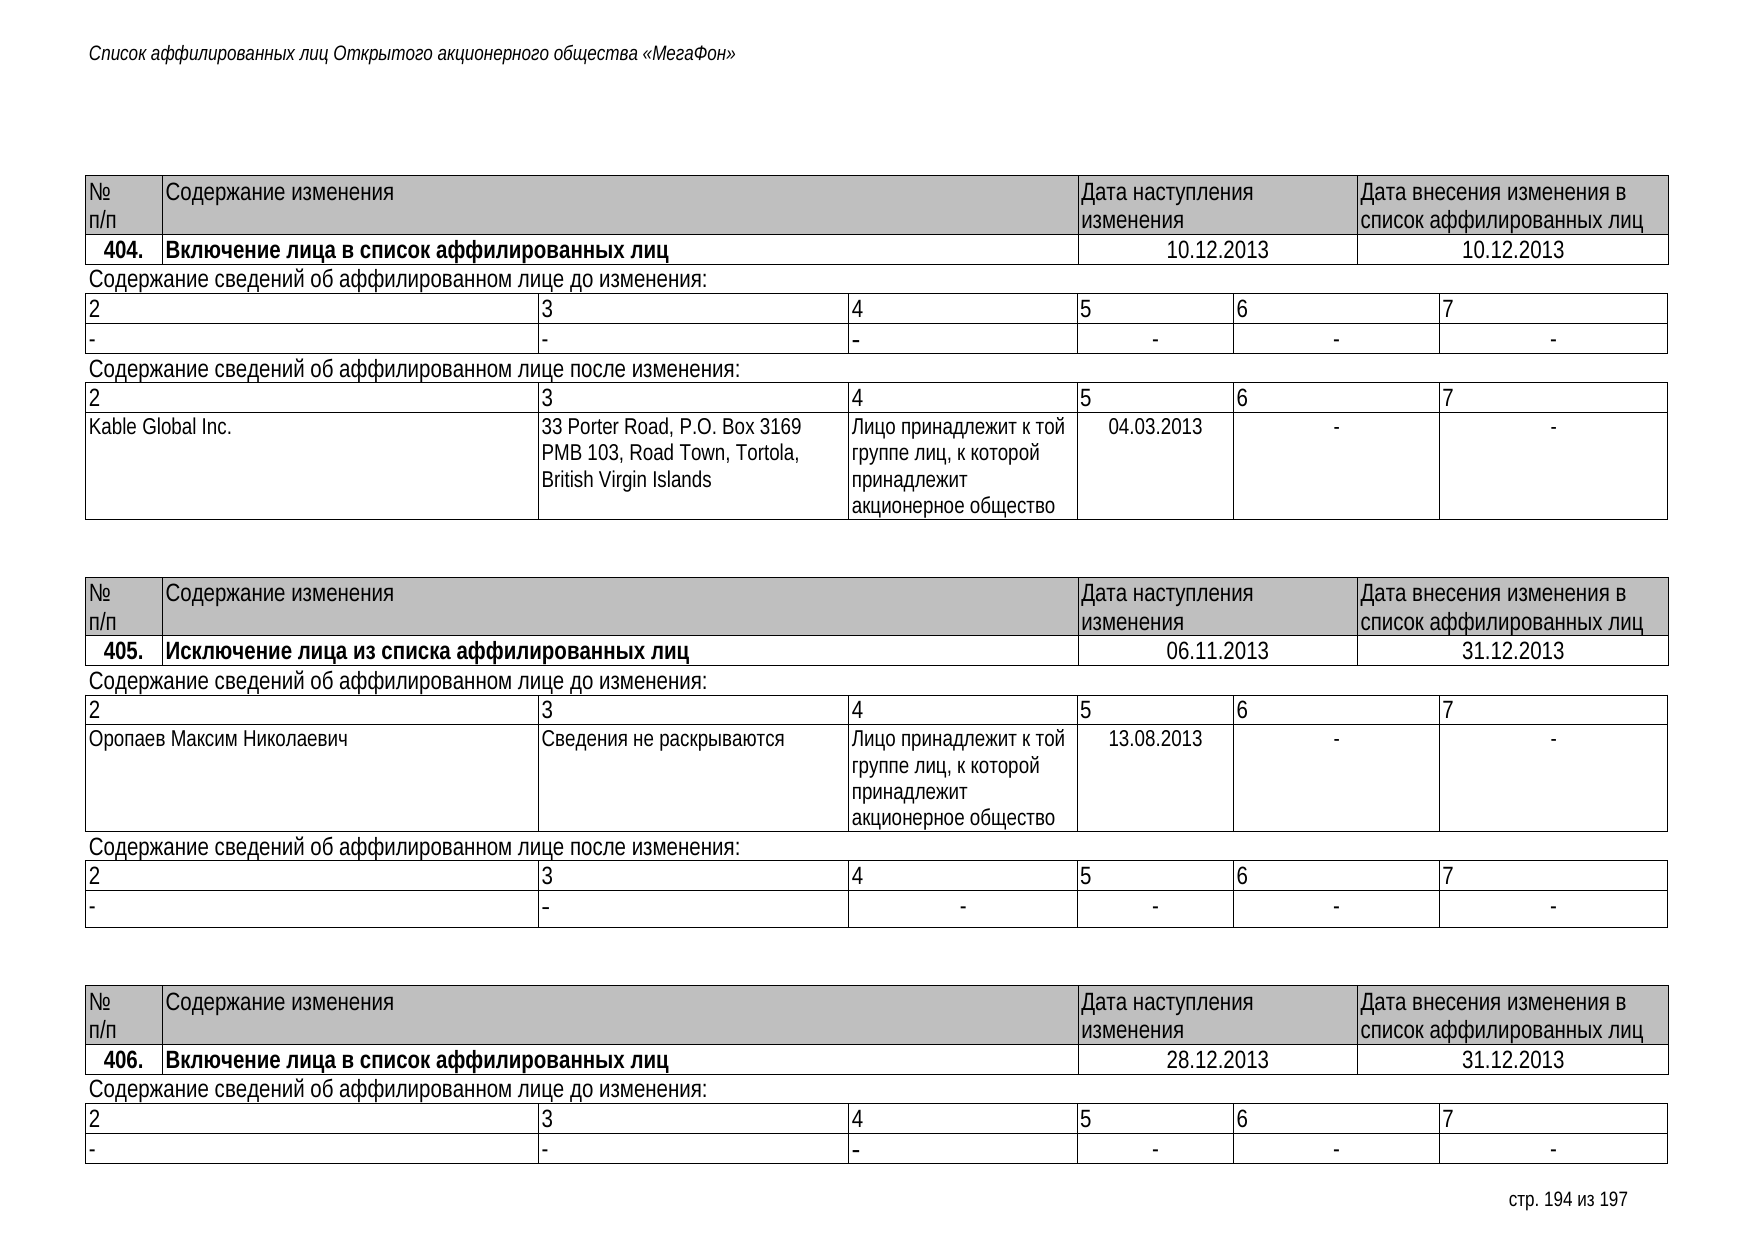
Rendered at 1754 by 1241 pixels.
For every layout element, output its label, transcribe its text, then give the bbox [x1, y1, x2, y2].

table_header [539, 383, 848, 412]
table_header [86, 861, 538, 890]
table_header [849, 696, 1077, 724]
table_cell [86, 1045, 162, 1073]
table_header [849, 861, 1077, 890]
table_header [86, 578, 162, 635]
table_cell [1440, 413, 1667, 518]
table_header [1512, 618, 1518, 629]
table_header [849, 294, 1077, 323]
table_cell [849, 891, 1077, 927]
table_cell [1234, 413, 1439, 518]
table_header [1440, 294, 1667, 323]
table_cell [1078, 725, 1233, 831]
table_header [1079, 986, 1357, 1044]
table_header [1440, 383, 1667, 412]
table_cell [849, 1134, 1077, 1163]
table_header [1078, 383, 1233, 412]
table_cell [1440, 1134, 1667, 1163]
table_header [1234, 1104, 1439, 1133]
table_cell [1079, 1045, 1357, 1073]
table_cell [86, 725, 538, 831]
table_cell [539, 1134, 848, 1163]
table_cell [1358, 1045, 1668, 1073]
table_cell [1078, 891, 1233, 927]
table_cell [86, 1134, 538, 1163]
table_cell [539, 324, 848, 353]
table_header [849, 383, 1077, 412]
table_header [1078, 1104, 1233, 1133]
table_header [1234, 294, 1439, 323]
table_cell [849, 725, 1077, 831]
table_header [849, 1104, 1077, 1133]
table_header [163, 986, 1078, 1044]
text Содержание сведений об аффилированном лице после изменения: [89, 832, 1665, 860]
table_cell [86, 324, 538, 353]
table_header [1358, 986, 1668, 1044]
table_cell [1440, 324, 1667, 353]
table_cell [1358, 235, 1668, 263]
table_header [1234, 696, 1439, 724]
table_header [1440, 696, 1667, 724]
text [89, 265, 1665, 293]
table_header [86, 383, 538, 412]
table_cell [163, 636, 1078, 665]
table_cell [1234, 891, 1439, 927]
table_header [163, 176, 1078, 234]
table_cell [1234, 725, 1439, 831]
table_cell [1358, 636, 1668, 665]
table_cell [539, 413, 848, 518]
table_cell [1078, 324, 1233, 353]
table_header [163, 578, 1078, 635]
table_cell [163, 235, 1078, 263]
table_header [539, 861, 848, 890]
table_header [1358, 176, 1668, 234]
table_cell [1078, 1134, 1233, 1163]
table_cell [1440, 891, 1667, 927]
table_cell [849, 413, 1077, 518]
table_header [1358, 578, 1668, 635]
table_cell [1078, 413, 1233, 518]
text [89, 354, 1665, 382]
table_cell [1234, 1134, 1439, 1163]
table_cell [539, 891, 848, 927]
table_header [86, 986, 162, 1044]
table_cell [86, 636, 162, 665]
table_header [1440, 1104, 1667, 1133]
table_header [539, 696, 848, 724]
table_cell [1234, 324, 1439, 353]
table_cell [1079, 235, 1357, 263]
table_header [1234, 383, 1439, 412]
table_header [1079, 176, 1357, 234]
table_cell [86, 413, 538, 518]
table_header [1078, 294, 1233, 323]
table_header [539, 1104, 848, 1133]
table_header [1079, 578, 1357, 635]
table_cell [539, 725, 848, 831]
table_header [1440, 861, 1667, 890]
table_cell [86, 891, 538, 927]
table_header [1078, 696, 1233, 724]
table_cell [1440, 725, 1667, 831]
text Содержание сведений об аффилированном лице до изменения: [89, 666, 1665, 694]
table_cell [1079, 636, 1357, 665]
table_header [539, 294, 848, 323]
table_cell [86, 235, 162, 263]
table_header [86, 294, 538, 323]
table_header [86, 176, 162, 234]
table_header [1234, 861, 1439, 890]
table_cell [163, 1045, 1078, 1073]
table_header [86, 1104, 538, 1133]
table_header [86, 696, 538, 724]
text Содержание сведений об аффилированном лице до изменения: [89, 1075, 1665, 1103]
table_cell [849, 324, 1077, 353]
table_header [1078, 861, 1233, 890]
